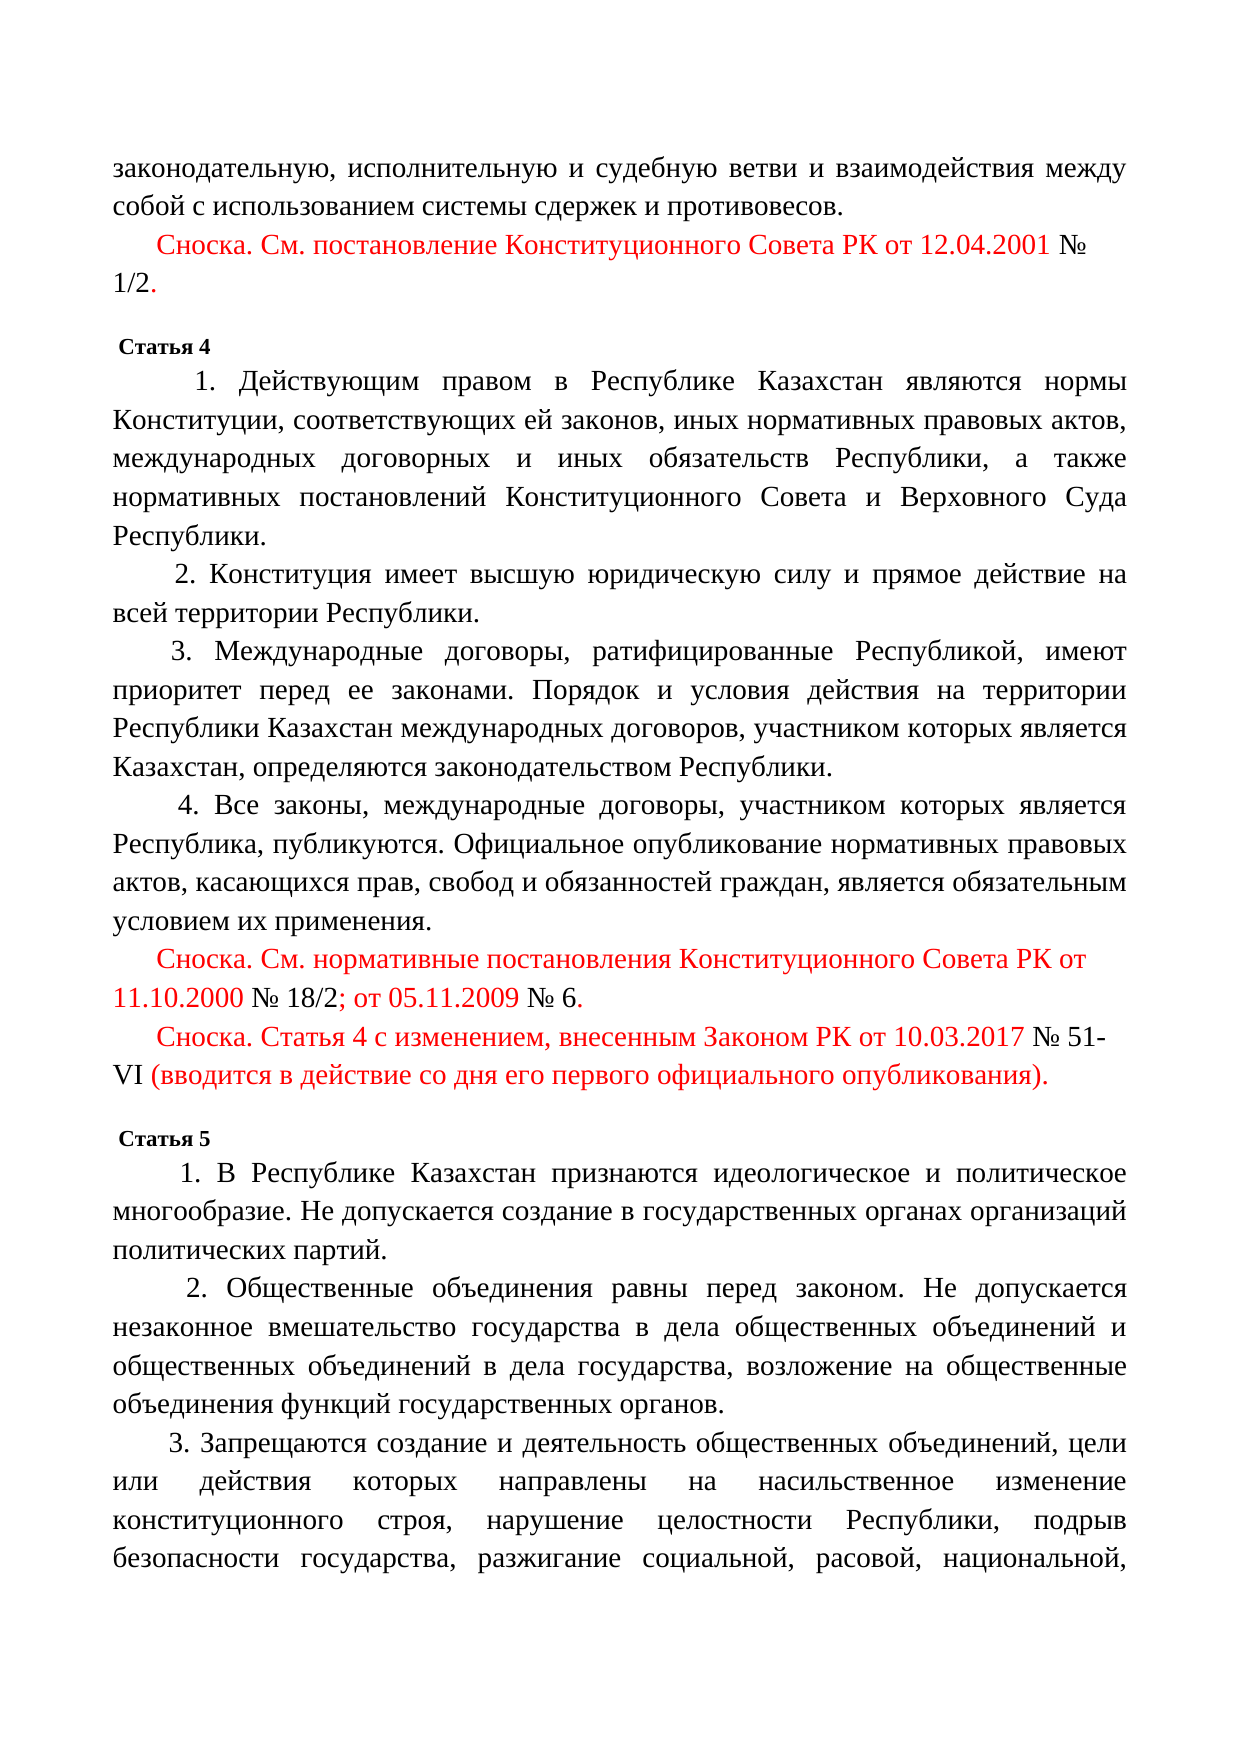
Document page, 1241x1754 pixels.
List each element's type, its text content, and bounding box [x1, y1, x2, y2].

text Сноска. См. постановление Конституционного Совета РК от 12.04.2001 № 1/2. [112, 227, 1128, 329]
text Сноска. См. нормативные постановления Конституционного Совета РК от 11.10.2000 № 18/2; от 05.11.2009 № 6. Сноска. Статья 4 с изменением, внесенным Законом РК от 10.03.2017 № 51-VI (вводится в действие со дня его первого официального опубликования). [112, 942, 1128, 1121]
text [112, 1425, 1128, 1574]
text 4. Все законы, международные договоры, участником которых является Республика, публикуются. Официальное опубликование нормативных правовых актов, касающихся прав, свобод и обязанностей граждан, является обязательным условием их применения. [112, 787, 1128, 937]
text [112, 150, 1128, 222]
text 1. В Республике Казахстан признаются идеологическое и политическое многообразие. Не допускается создание в государственных органах организаций политических партий. [112, 1155, 1128, 1266]
text 2. Общественные объединения равны перед законом. Не допускается незаконное вмешательство государства в дела общественных объединений и общественных объединений в дела государства, возложение на общественные объединения функций государственных органов. [112, 1271, 1128, 1420]
text 3. Международные договоры, ратифицированные Республикой, имеют приоритет перед ее законами. Порядок и условия действия на территории Республики Казахстан международных договоров, участником которых является Казахстан, определяются законодательством Республики. [112, 633, 1128, 782]
text Статья 5 [112, 1125, 1128, 1151]
text Статья 4 [112, 333, 1128, 359]
text 2. Конституция имеет высшую юридическую силу и прямое действие на всей территории Республики. [112, 556, 1128, 628]
text 1. Действующим правом в Республике Казахстан являются нормы Конституции, соответствующих ей законов, иных нормативных правовых актов, международных договорных и иных обязательств Республики, а также нормативных постановлений Конституционного Совета и Верховного Суда Республики. [112, 363, 1128, 551]
